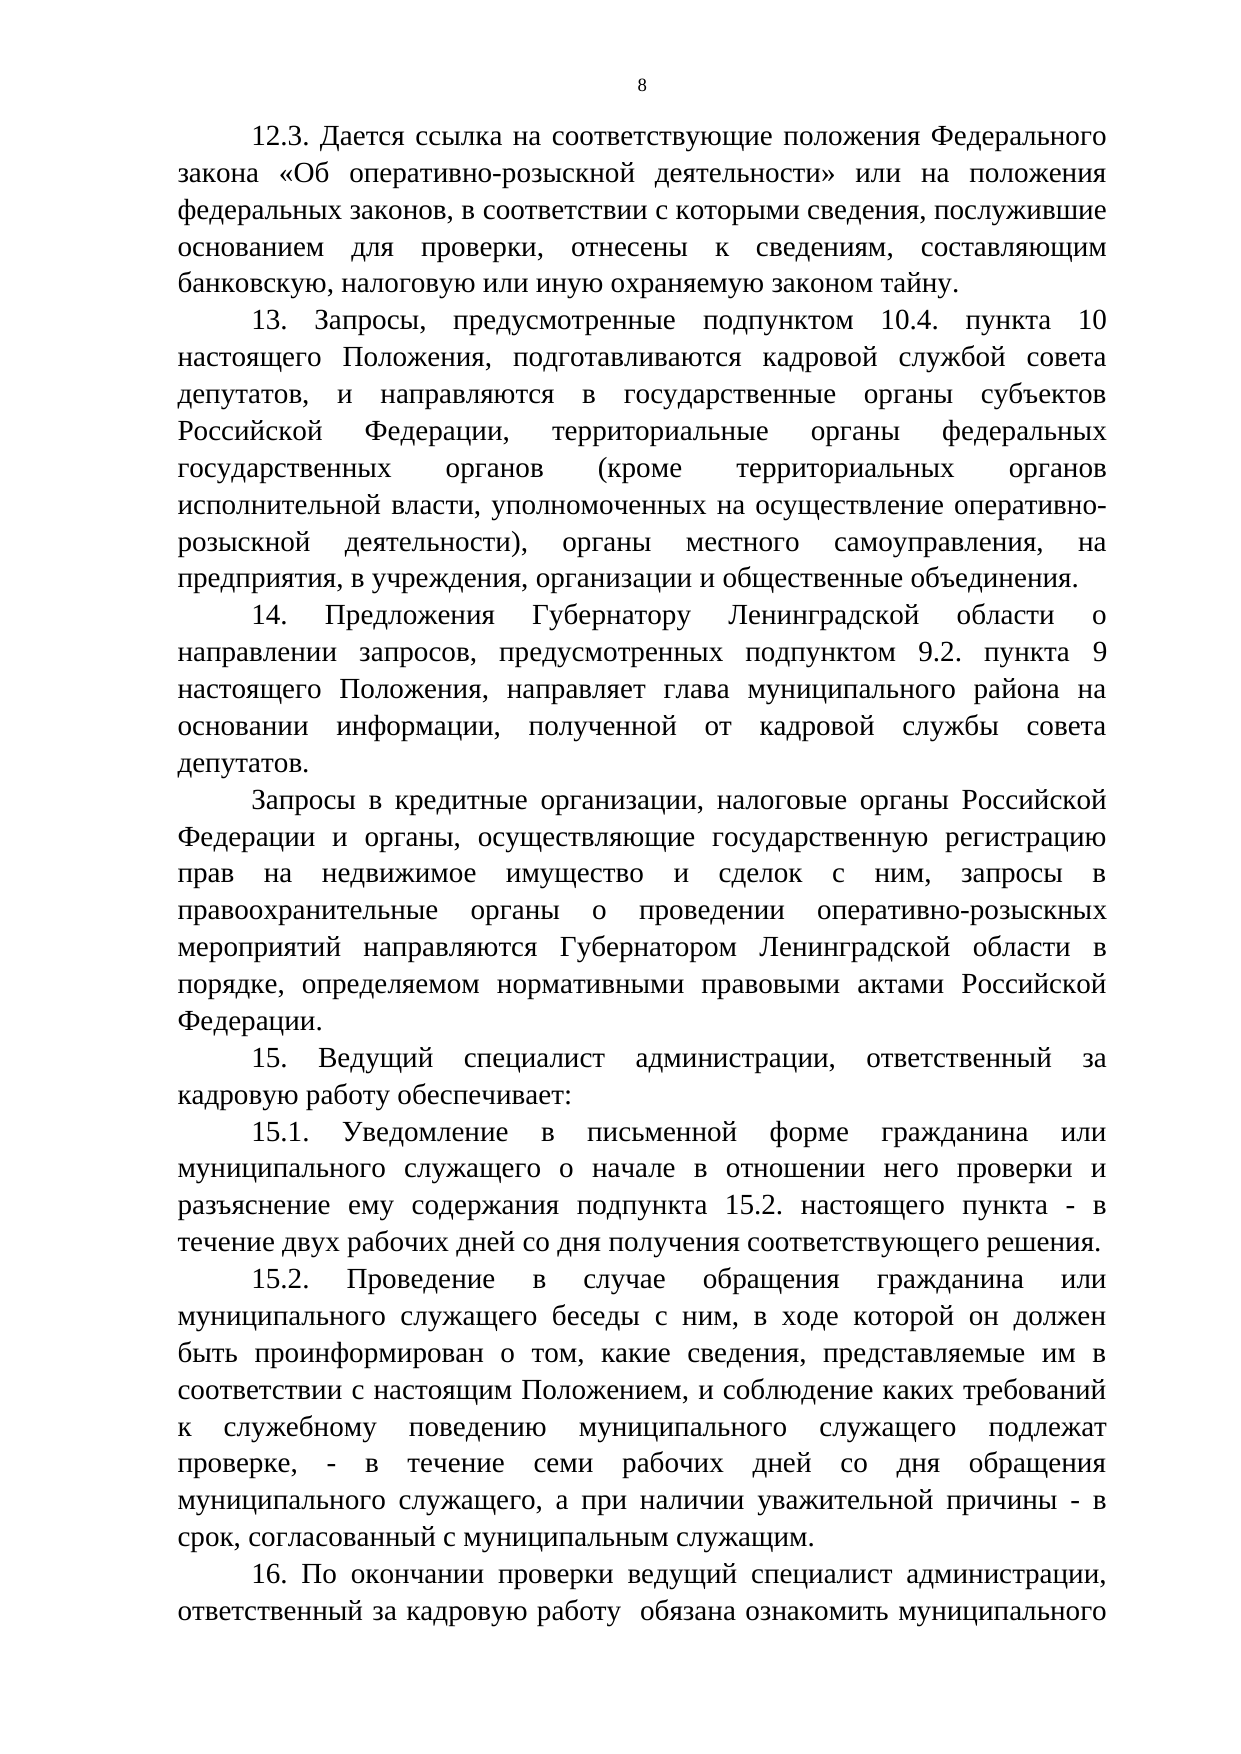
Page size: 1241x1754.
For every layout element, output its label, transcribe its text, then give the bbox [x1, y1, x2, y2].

text 12.3. Дается ссылка на соответствующие положения Федерального закона «Об оперативно-розыскной деятельности» или на положения федеральных законов, в соответствии с которыми сведения, послужившие основанием для проверки, отнесены к сведениям, составляющим банковскую, налоговую или иную охраняемую законом тайну. [177, 118, 1107, 299]
text 15. Ведущий специалист администрации, ответственный за кадровую работу обеспечивает: [177, 1040, 1107, 1110]
text 14. Предложения Губернатору Ленинградской области о направлении запросов, предусмотренных подпунктом 9.2. пункта 9 настоящего Положения, направляет глава муниципального района на основании информации, полученной от кадровой службы совета депутатов. [177, 597, 1107, 778]
text 15.2. Проведение в случае обращения гражданина или муниципального служащего беседы с ним, в ходе которой он должен быть проинформирован о том, какие сведения, представляемые им в соответствии с настоящим Положением, и соблюдение каких требований к служебному поведению муниципального служащего подлежат проверке, - в течение семи рабочих дней со дня обращения муниципального служащего, а при наличии уважительной причины - в срок, согласованный с муниципальным служащим. [177, 1261, 1107, 1553]
text 15.1. Уведомление в письменной форме гражданина или муниципального служащего о начале в отношении него проверки и разъяснение ему содержания подпункта 15.2. настоящего пункта - в течение двух рабочих дней со дня получения соответствующего решения. [177, 1114, 1107, 1258]
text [177, 1556, 1107, 1627]
text 13. Запросы, предусмотренные подпунктом 10.4. пункта 10 настоящего Положения, подготавливаются кадровой службой совета депутатов, и направляются в государственные органы субъектов Российской Федерации, территориальные органы федеральных государственных органов (кроме территориальных органов исполнительной власти, уполномоченных на осуществление оперативно-розыскной деятельности), органы местного самоуправления, на предприятия, в учреждения, организации и общественные объединения. [177, 302, 1107, 594]
text Запросы в кредитные организации, налоговые органы Российской Федерации и органы, осуществляющие государственную регистрацию прав на недвижимое имущество и сделок с ним, запросы в правоохранительные органы о проведении оперативно-розыскных мероприятий направляются Губернатором Ленинградской области в порядке, определяемом нормативными правовыми актами Российской Федерации. [177, 782, 1107, 1037]
